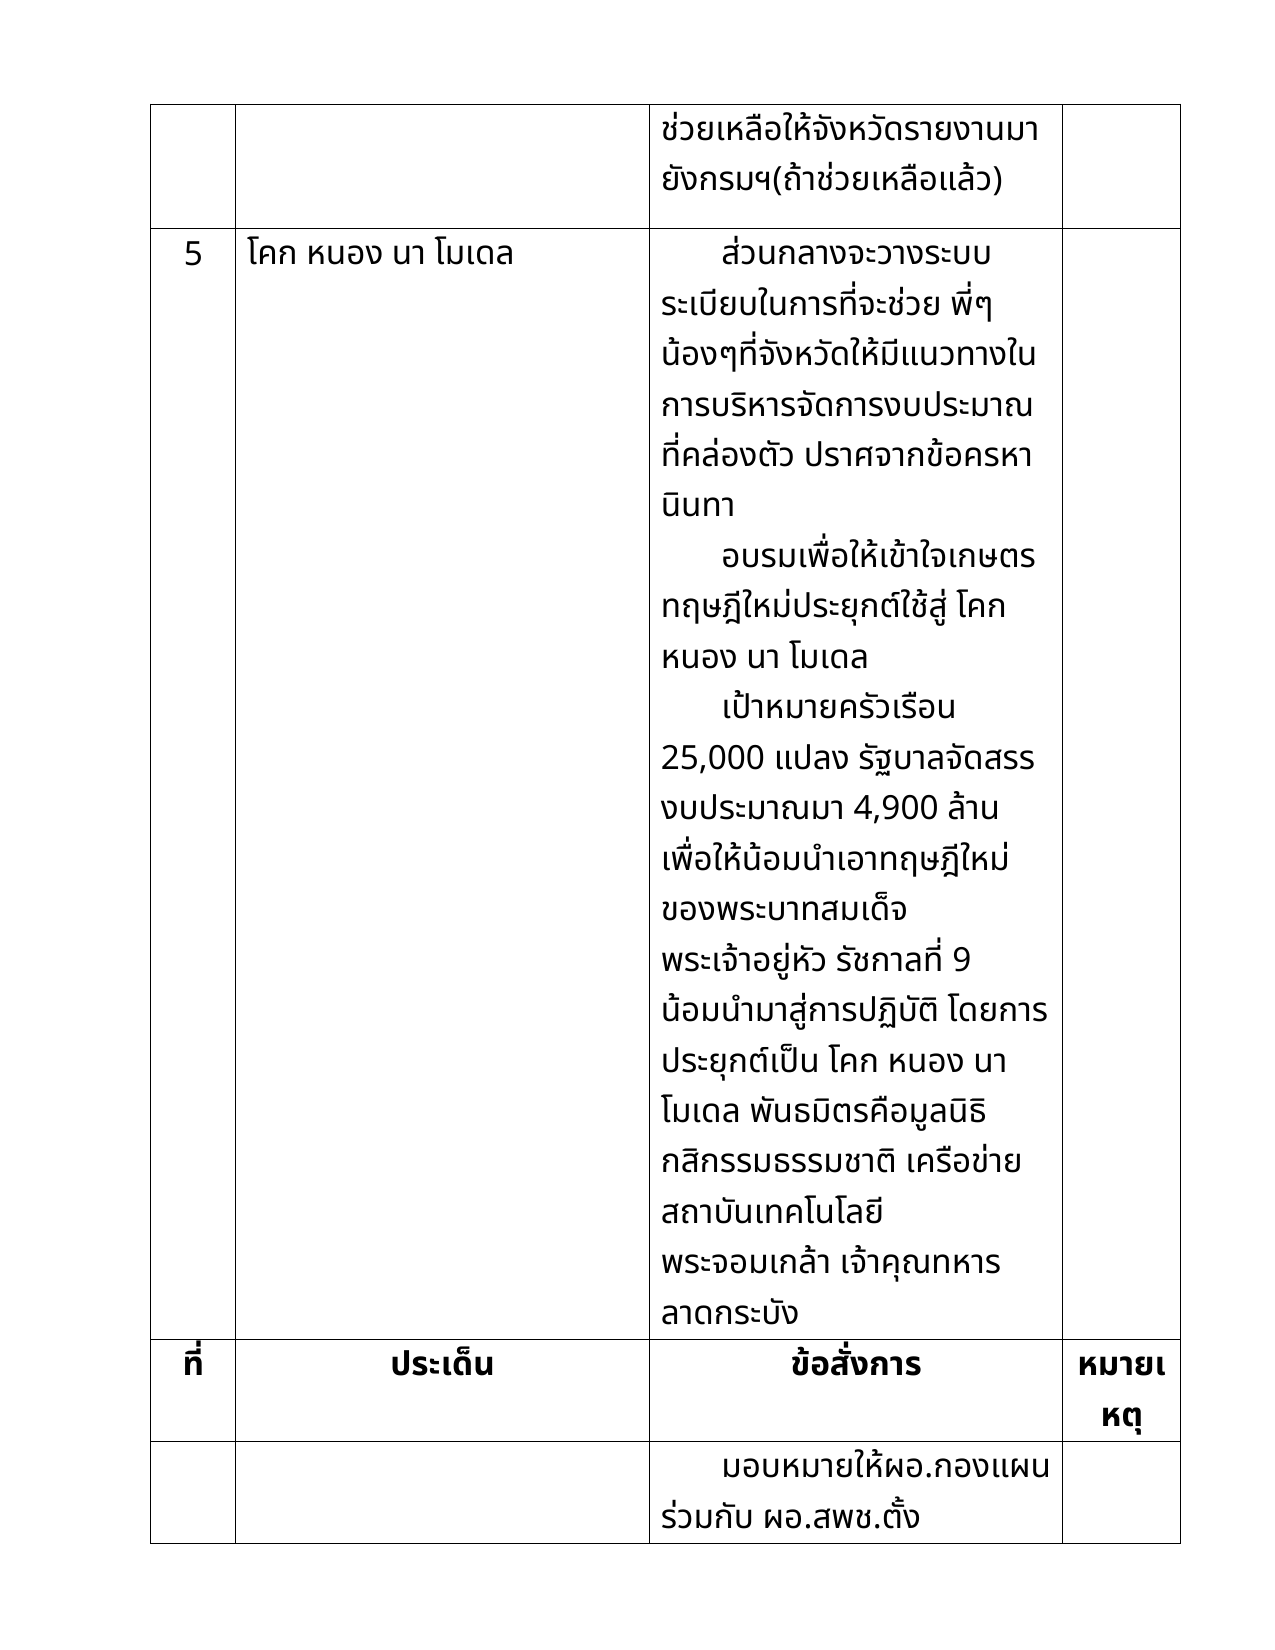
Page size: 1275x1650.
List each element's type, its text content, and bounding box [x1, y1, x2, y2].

table_cell ข้อสั่งการ [650, 1340, 1062, 1441]
table_cell 5 [151, 229, 235, 1339]
table_cell [151, 1442, 235, 1543]
table_cell ส่วนกลางจะวางระบบ ระเบียบในการที่จะช่วย พี่ๆน้องๆที่จังหวัดให้มีแนวทางในการบริหารจัดการงบประมาณ ที่คล่องตัว ปราศจากข้อครหานินทา อบรมเพื่อให้เข้าใจเกษตรทฤษฎีใหม่ประยุกต์ใช้สู่ โคก หนอง นา โมเดล เป้าหมายครัวเรือน 25,000 แปลง รัฐบาลจัดสรรงบประมาณมา 4,900 ล้าน เพื่อให้น้อมนำเอาทฤษฎีใหม่ของพระบาทสมเด็จ พระเจ้าอยู่หัว รัชกาลที่ 9 น้อมนำมาสู่การปฏิบัติ โดยการประยุกต์เป็น โคก หนอง นา โมเดล พันธมิตรคือมูลนิธิกสิกรรมธรรมชาติ เครือข่ายสถาบันเทคโนโลยีพระจอมเกล้า เจ้าคุณทหารลาดกระบัง [650, 229, 1062, 1339]
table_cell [650, 1442, 1062, 1543]
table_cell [236, 105, 649, 228]
table_cell หมายเหตุ [1063, 1340, 1180, 1441]
table_cell โคก หนอง นา โมเดล [236, 229, 649, 1339]
table_cell ที่ [151, 1340, 235, 1441]
table_cell [1063, 1442, 1180, 1543]
table_cell [1063, 105, 1180, 228]
table_cell [236, 1442, 649, 1543]
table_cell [650, 105, 1062, 228]
table_cell ประเด็น [236, 1340, 649, 1441]
table_cell 4 [151, 105, 235, 228]
table_cell [1063, 229, 1180, 1339]
